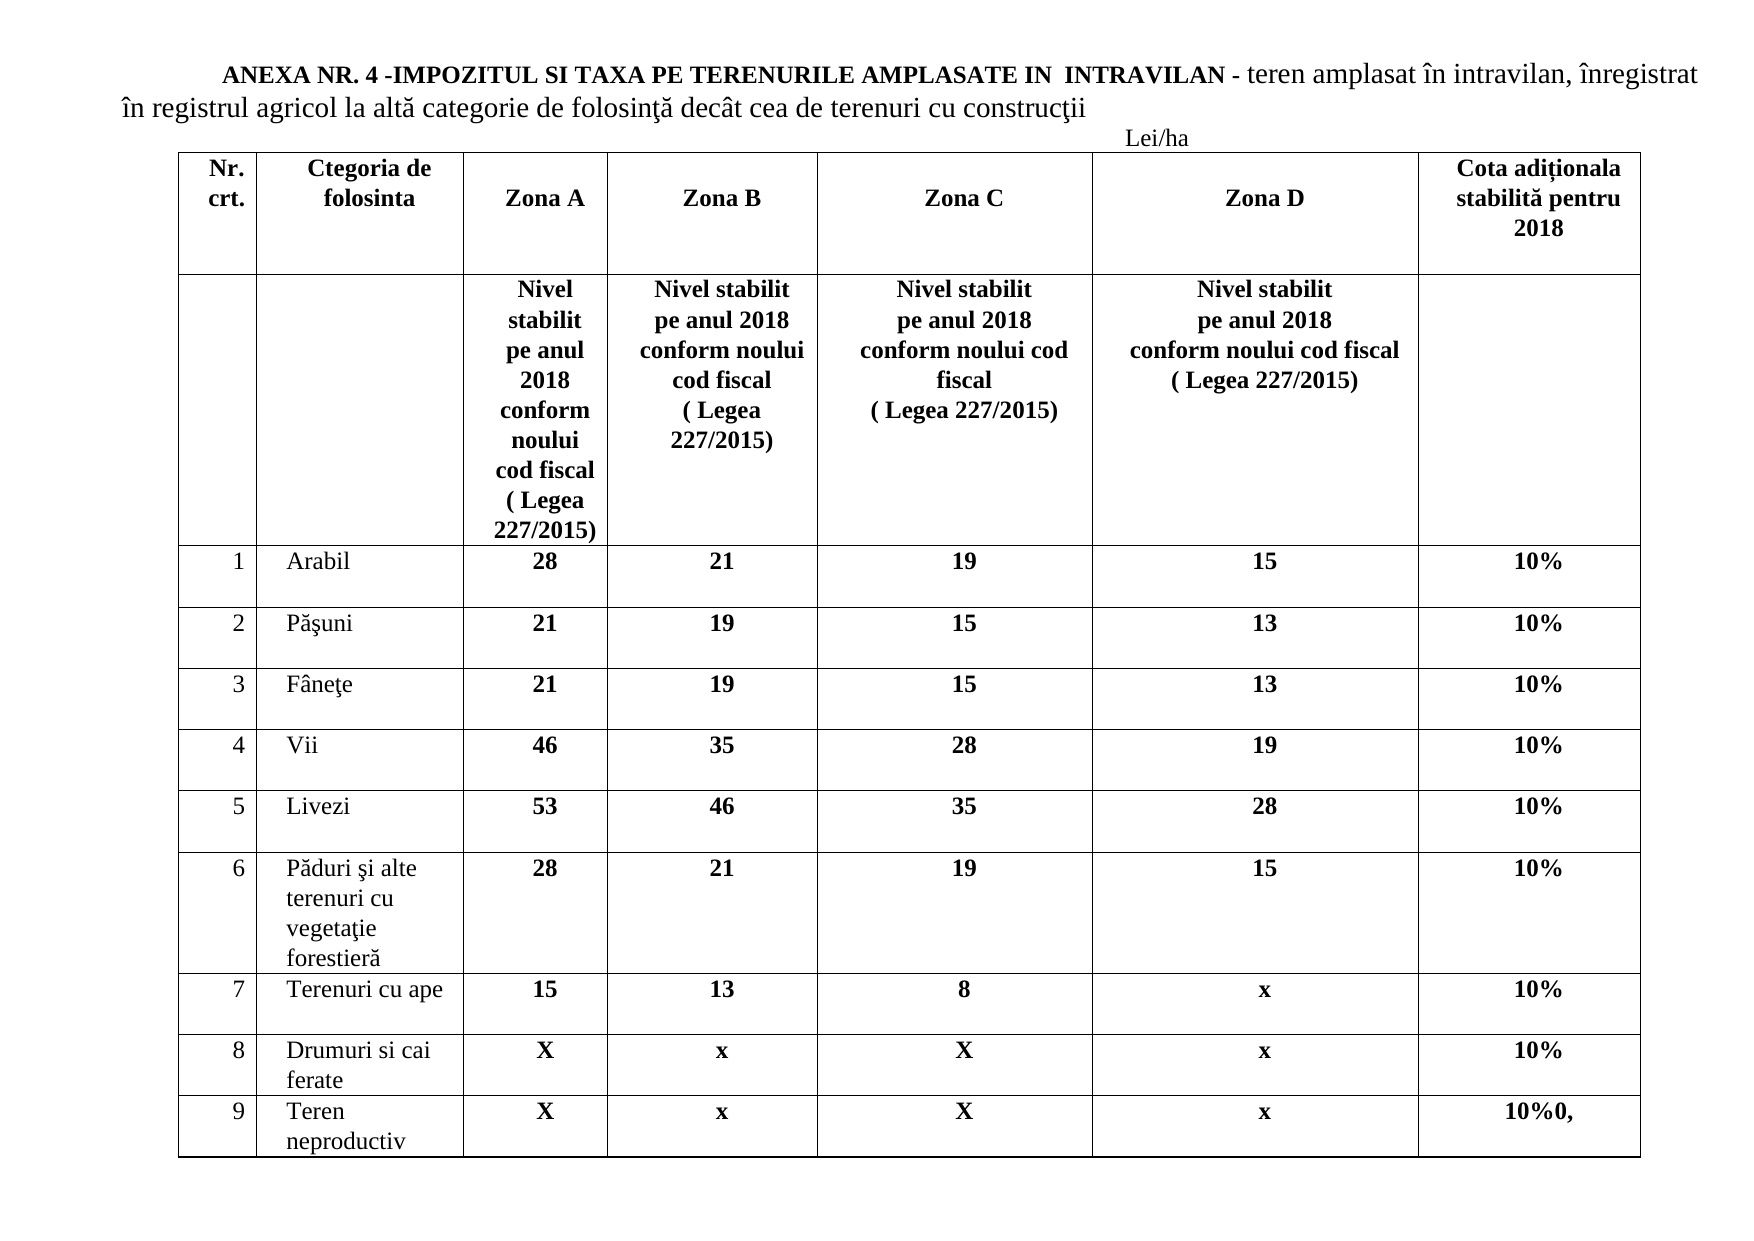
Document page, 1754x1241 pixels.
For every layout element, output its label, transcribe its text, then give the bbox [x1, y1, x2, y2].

table_cell x [1093, 1096, 1418, 1156]
table_cell Fâneţe [257, 669, 463, 729]
table_header Nr. crt. [179, 153, 256, 273]
table_cell 19 [1093, 730, 1418, 790]
table_cell 19 [818, 546, 1092, 607]
table_cell 35 [608, 730, 817, 790]
table_cell 21 [464, 669, 607, 729]
table_cell [1419, 275, 1640, 545]
table_cell 13 [1093, 669, 1418, 729]
table_cell 15 [464, 974, 607, 1034]
table_cell 5 [179, 791, 256, 852]
table_header Ctegoria de folosinta [257, 153, 463, 273]
table_cell 21 [608, 853, 817, 973]
table_cell 10% [1419, 974, 1640, 1034]
table_header Cota adiționala stabilită pentru 2018 [1419, 153, 1640, 273]
table_cell 46 [464, 730, 607, 790]
table_cell 10%0, [1419, 1096, 1640, 1156]
table_cell 9 [179, 1096, 256, 1156]
table_cell [257, 275, 463, 545]
table_cell Nivel stabilit pe anul 2018 conform noului cod fiscal ( Legea 227/2015) [464, 275, 607, 545]
table_cell Nivel stabilit pe anul 2018 conform noului cod fiscal ( Legea 227/2015) [1093, 275, 1418, 545]
table_cell 10% [1419, 1035, 1640, 1095]
table_cell Teren neproductiv [257, 1096, 463, 1156]
table_cell 8 [179, 1035, 256, 1095]
table_cell 10% [1419, 546, 1640, 607]
table_cell 28 [464, 546, 607, 607]
table_cell X [464, 1035, 607, 1095]
table_cell X [464, 1096, 607, 1156]
table_cell 7 [179, 974, 256, 1034]
table_cell 10% [1419, 791, 1640, 852]
table_cell 19 [818, 853, 1092, 973]
table_cell X [818, 1035, 1092, 1095]
table_cell 10% [1419, 853, 1640, 973]
table_cell Livezi [257, 791, 463, 852]
table_header Zona B [608, 153, 817, 273]
table_cell 13 [608, 974, 817, 1034]
table_cell 21 [608, 546, 817, 607]
table_cell 15 [818, 669, 1092, 729]
table_cell X [818, 1096, 1092, 1156]
table_cell 28 [818, 730, 1092, 790]
table_cell 35 [818, 791, 1092, 852]
table_cell 28 [1093, 791, 1418, 852]
table_header Zona A [464, 153, 607, 273]
table_cell 15 [818, 608, 1092, 668]
table_cell 1 [179, 546, 256, 607]
table_cell 19 [608, 608, 817, 668]
table_cell x [1093, 974, 1418, 1034]
table_cell Terenuri cu ape [257, 974, 463, 1034]
table_cell x [1093, 1035, 1418, 1095]
table_cell 6 [179, 853, 256, 973]
table_cell 3 [179, 669, 256, 729]
table_cell Vii [257, 730, 463, 790]
table_cell 4 [179, 730, 256, 790]
table_header Zona C [818, 153, 1092, 273]
table_cell Păşuni [257, 608, 463, 668]
table_cell 46 [608, 791, 817, 852]
table_cell 10% [1419, 669, 1640, 729]
table_cell 21 [464, 608, 607, 668]
table_cell 13 [1093, 608, 1418, 668]
table_header Zona D [1093, 153, 1418, 273]
table_cell 19 [608, 669, 817, 729]
table_cell Arabil [257, 546, 463, 607]
text ANEXA NR. 4 -IMPOZITUL SI TAXA PE TERENURILE AMPLASATE IN INTRAVILAN - teren amplasat în intravilan, înregistrat în registrul agricol la altă categorie de folosinţă decât cea de terenuri cu construcţii [122, 56, 1716, 123]
table_cell 15 [1093, 853, 1418, 973]
table_cell Nivel stabilit pe anul 2018 conform noului cod fiscal ( Legea 227/2015) [818, 275, 1092, 545]
table_cell 10% [1419, 608, 1640, 668]
table_cell 2 [179, 608, 256, 668]
table_cell 10% [1419, 730, 1640, 790]
table_cell 15 [1093, 546, 1418, 607]
table_cell Drumuri si cai ferate [257, 1035, 463, 1095]
table_cell 28 [464, 853, 607, 973]
table_cell Păduri şi alte terenuri cu vegetaţie forestieră [257, 853, 463, 973]
table_cell x [608, 1096, 817, 1156]
text Lei/ha [19, 123, 1716, 152]
table_cell x [608, 1035, 817, 1095]
table_cell Nivel stabilit pe anul 2018 conform noului cod fiscal ( Legea 227/2015) [608, 275, 817, 545]
table_cell 53 [464, 791, 607, 852]
table_cell 8 [818, 974, 1092, 1034]
table_cell [179, 275, 256, 545]
